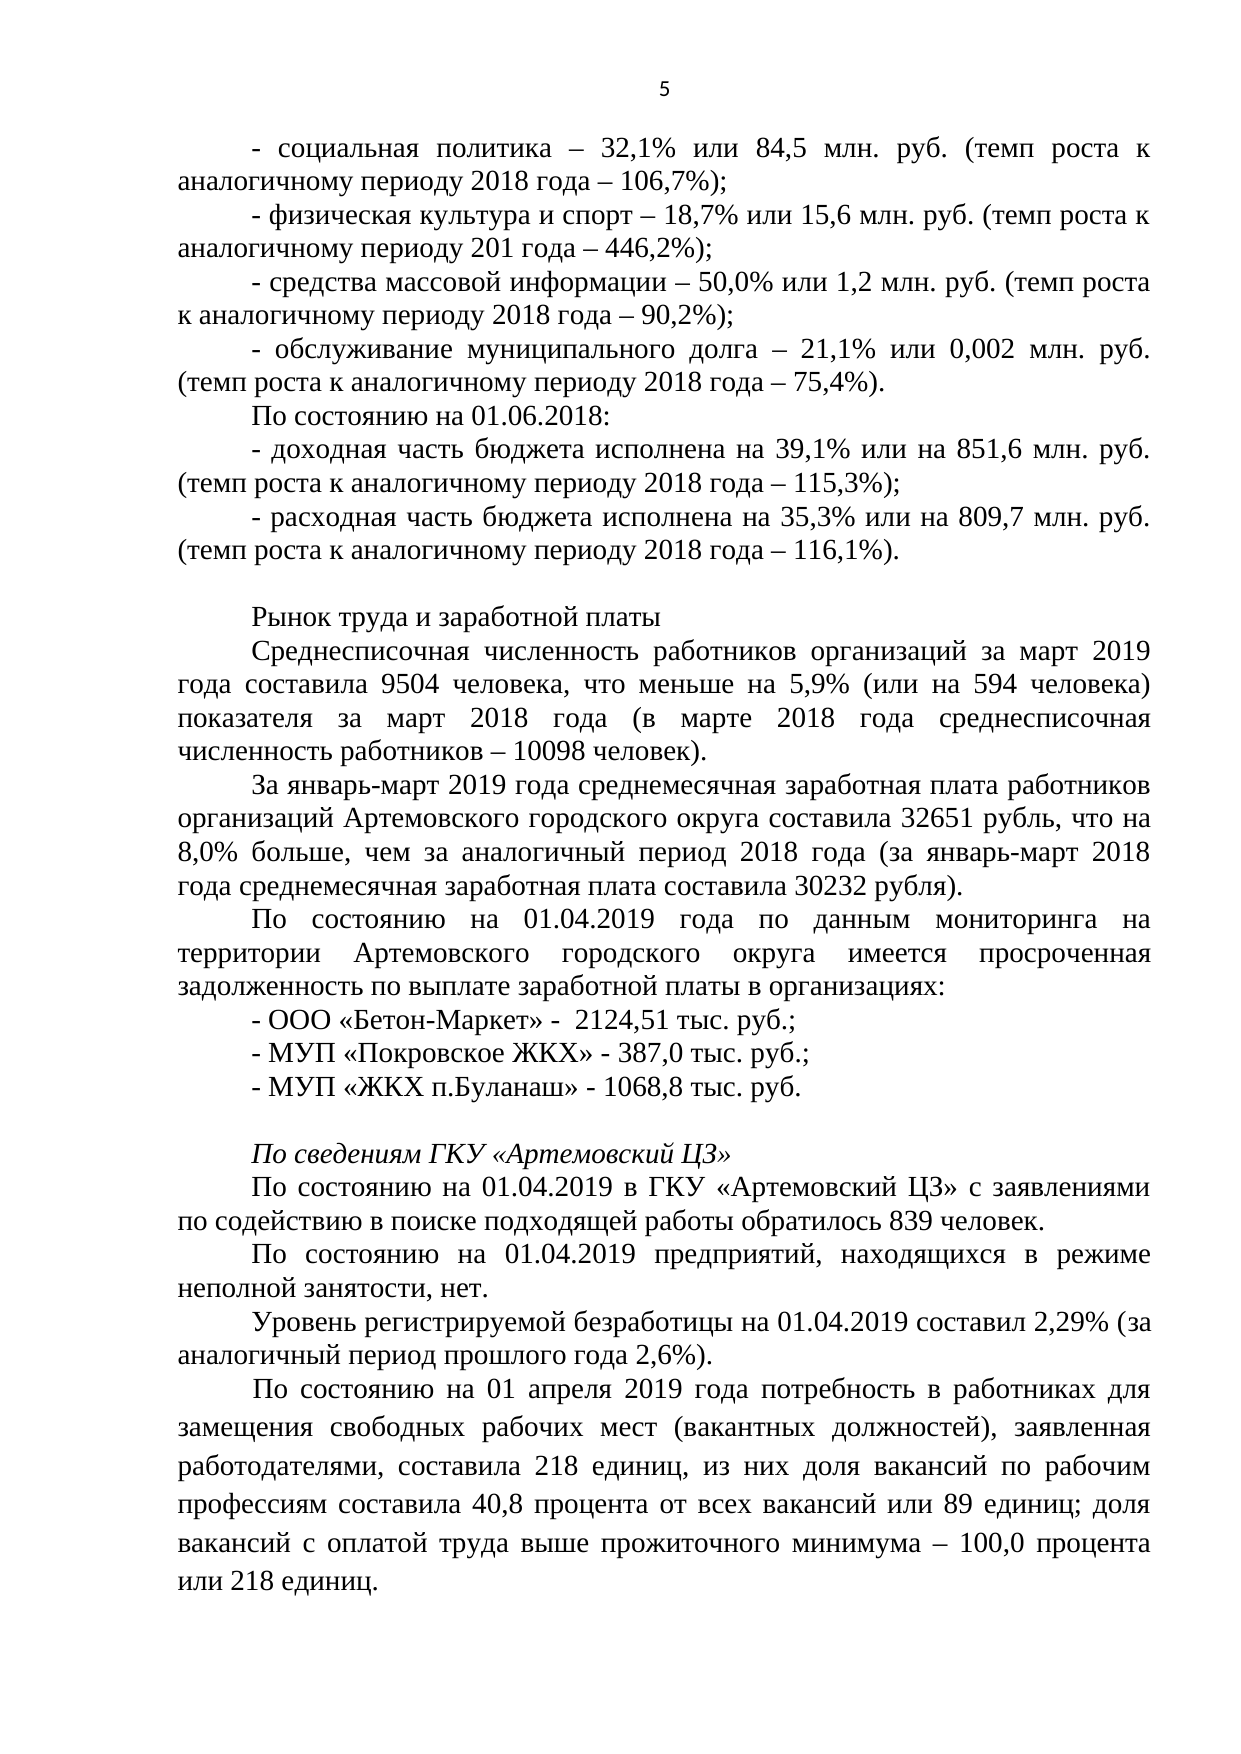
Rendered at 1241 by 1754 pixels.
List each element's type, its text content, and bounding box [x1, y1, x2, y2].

text - социальная политика – 32,1% или 84,5 млн. руб. (темп роста к аналогичному периоду 2018 года – 106,7%); [177, 130, 1152, 197]
text - расходная часть бюджета исполнена на 35,3% или на 809,7 млн. руб. (темп роста к аналогичному периоду 2018 года – 116,1%). [177, 499, 1152, 566]
text По сведениям ГКУ «Артемовский ЦЗ» [177, 1136, 1152, 1169]
text Среднесписочная численность работников организаций за март 2019 года составила 9504 человека, что меньше на 5,9% (или на 594 человека) показателя за март 2018 года (в марте 2018 года среднесписочная численность работников – 10098 человек). [177, 633, 1152, 767]
text По состоянию на 01.04.2019 года по данным мониторинга на территории Артемовского городского округа имеется просроченная задолженность по выплате заработной платы в организациях: [177, 901, 1152, 1002]
text - физическая культура и спорт – 18,7% или 15,6 млн. руб. (темп роста к аналогичному периоду 201 года – 446,2%); [177, 197, 1152, 264]
text По состоянию на 01.04.2019 в ГКУ «Артемовский ЦЗ» с заявлениями по содействию в поиске подходящей работы обратилось 839 человек. [177, 1169, 1152, 1237]
text Рынок труда и заработной платы [177, 599, 1152, 633]
text За январь-март 2019 года среднемесячная заработная плата работников организаций Артемовского городского округа составила 32651 рубль, что на 8,0% больше, чем за аналогичный период 2018 года (за январь-март 2018 года среднемесячная заработная плата составила 30232 рубля). [177, 767, 1152, 901]
text - доходная часть бюджета исполнена на 39,1% или на 851,6 млн. руб. (темп роста к аналогичному периоду 2018 года – 115,3%); [177, 432, 1152, 499]
text По состоянию на 01.06.2018: [177, 398, 1152, 432]
text - МУП «ЖКХ п.Буланаш» - 1068,8 тыс. руб. [177, 1069, 1152, 1102]
text - обслуживание муниципального долга – 21,1% или 0,002 млн. руб. (темп роста к аналогичному периоду 2018 года – 75,4%). [177, 331, 1152, 398]
text - ООО «Бетон-Маркет» - 2124,51 тыс. руб.; [177, 1002, 1152, 1035]
text По состоянию на 01.04.2019 предприятий, находящихся в режиме неполной занятости, нет. [177, 1237, 1152, 1304]
text - средства массовой информации – 50,0% или 1,2 млн. руб. (темп роста к аналогичному периоду 2018 года – 90,2%); [177, 264, 1152, 331]
text По состоянию на 01 апреля 2019 года потребность в работниках для замещения свободных рабочих мест (вакантных должностей), заявленная работодателями, составила 218 единиц, из них доля вакансий по рабочим профессиям составила 40,8 процента от всех вакансий или 89 единиц; доля вакансий с оплатой труда выше прожиточного минимума – 100,0 процента или 218 единиц. [177, 1371, 1152, 1597]
text - МУП «Покровское ЖКХ» - 387,0 тыс. руб.; [177, 1035, 1152, 1069]
text Уровень регистрируемой безработицы на 01.04.2019 составил 2,29% (за аналогичный период прошлого года 2,6%). [177, 1304, 1152, 1371]
